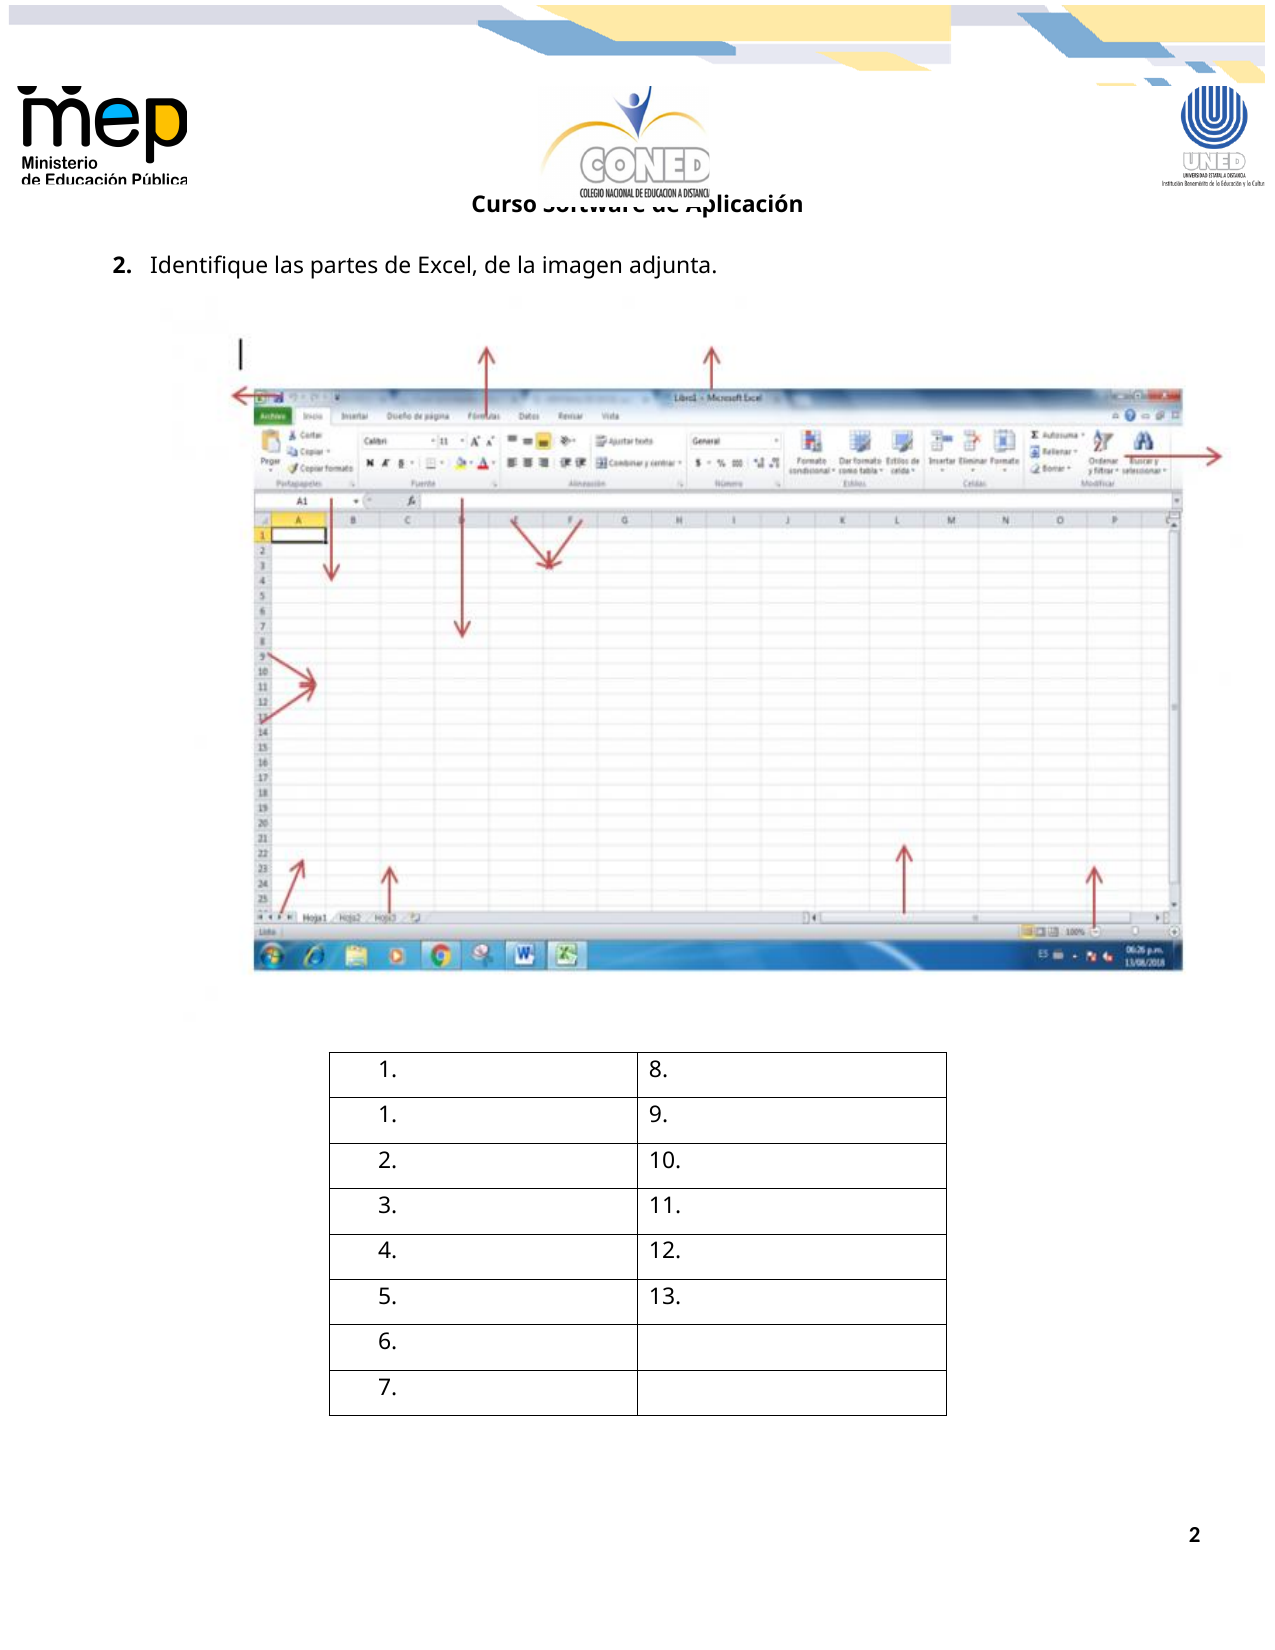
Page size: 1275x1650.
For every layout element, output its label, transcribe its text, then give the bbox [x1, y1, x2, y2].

table_cell 10. [638, 1144, 946, 1188]
table_header [330, 1053, 637, 1097]
picture [8, 5, 1268, 207]
table_cell [638, 1371, 946, 1415]
table_cell 9. [638, 1098, 946, 1143]
table_cell [330, 1144, 637, 1188]
table_header 8. [638, 1053, 946, 1097]
table_cell [330, 1235, 637, 1279]
picture [150, 296, 1275, 1022]
list Identifique las partes de Excel, de la imagen adjunta. [112, 249, 1200, 281]
table_cell 11. [638, 1189, 946, 1233]
table_cell [330, 1280, 637, 1324]
table_cell [330, 1098, 637, 1143]
table_cell [638, 1325, 946, 1370]
table_cell [330, 1371, 637, 1415]
table_cell 13. [638, 1280, 946, 1324]
table_cell [330, 1189, 637, 1233]
table_cell [330, 1325, 637, 1370]
table_cell 12. [638, 1235, 946, 1279]
